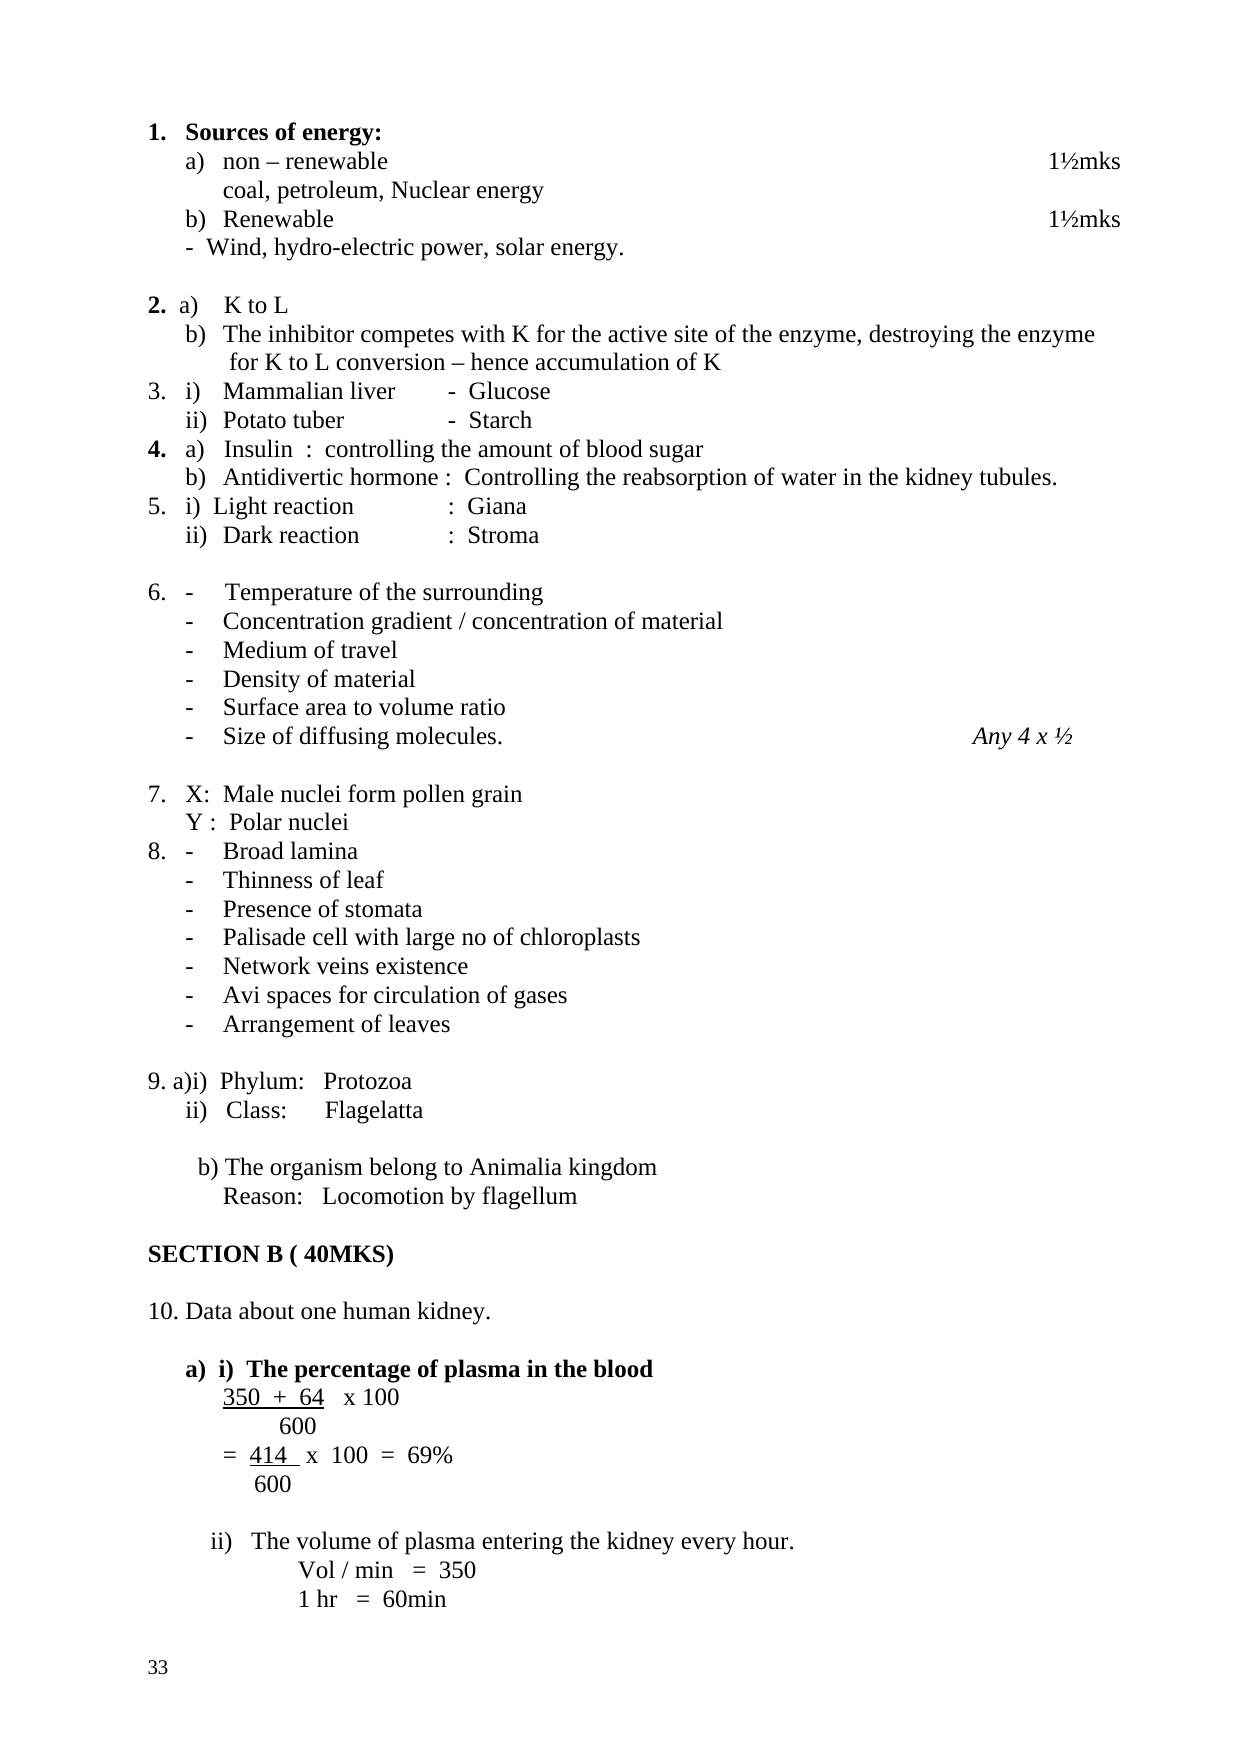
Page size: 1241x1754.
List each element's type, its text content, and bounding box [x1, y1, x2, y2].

text coal, petroleum, Nuclear energy [223, 175, 1131, 204]
text 2. a) K to L [148, 290, 1131, 319]
text 600 [185, 1469, 1131, 1497]
text for K to L conversion – hence accumulation of K [185, 347, 1131, 376]
text a) i) The percentage of plasma in the blood [185, 1354, 1131, 1382]
list Surface area to volume ratio [185, 692, 1131, 721]
text = 414 x 100 = 69% [185, 1440, 1131, 1469]
text ii) The volume of plasma entering the kidney every hour. [210, 1526, 1131, 1555]
list Density of material [185, 664, 1131, 692]
list Concentration gradient / concentration of material [185, 606, 1131, 635]
text 1 hr = 60min [210, 1584, 1131, 1612]
list i) Light reaction : Giana [148, 491, 1131, 520]
list Palisade cell with large no of chloroplasts [185, 922, 1131, 951]
text b) Antidivertic hormone : Controlling the reabsorption of water in the kidney tubules. [185, 462, 1131, 491]
text b) The organism belong to Animalia kingdom [148, 1152, 1131, 1181]
list X: Male nuclei form pollen grain [148, 779, 1131, 807]
list Presence of stomata [185, 894, 1131, 922]
list Network veins existence [185, 951, 1131, 980]
list Data about one human kidney. [148, 1296, 1131, 1325]
list Medium of travel [185, 635, 1131, 664]
list - Temperature of the surrounding [148, 577, 1131, 606]
list Arrangement of leaves [185, 1009, 1131, 1037]
text Reason: Locomotion by flagellum [148, 1181, 1131, 1210]
text ii) Class: Flagelatta [148, 1095, 1131, 1124]
text ii) Dark reaction : Stroma [185, 520, 1131, 549]
list Size of diffusing molecules. Any 4 x ½ [185, 721, 1131, 750]
text b) The inhibitor competes with K for the active site of the enzyme, destroying the enzyme [185, 319, 1131, 347]
list Renewable 1½mks [185, 204, 1131, 232]
text - Wind, hydro-electric power, solar energy. [185, 232, 1131, 261]
text 350 + 64 x 100 [185, 1382, 1131, 1411]
text Vol / min = 350 [210, 1555, 1131, 1584]
list Thinness of leaf [185, 865, 1131, 894]
text SECTION B ( 40MKS) [148, 1239, 1131, 1267]
text 600 [185, 1411, 1131, 1440]
text ii) Potato tuber - Starch [185, 405, 1131, 434]
text Y : Polar nuclei [185, 807, 1131, 836]
list - Broad lamina [148, 836, 1131, 865]
list i) Mammalian liver - Glucose [148, 376, 1131, 405]
list Avi spaces for circulation of gases [185, 980, 1131, 1009]
list a) Insulin : controlling the amount of blood sugar [148, 434, 1131, 462]
list non – renewable 1½mks [185, 146, 1131, 175]
text 9. a)i) Phylum: Protozoa [148, 1066, 1131, 1095]
list Sources of energy: [148, 117, 1131, 146]
